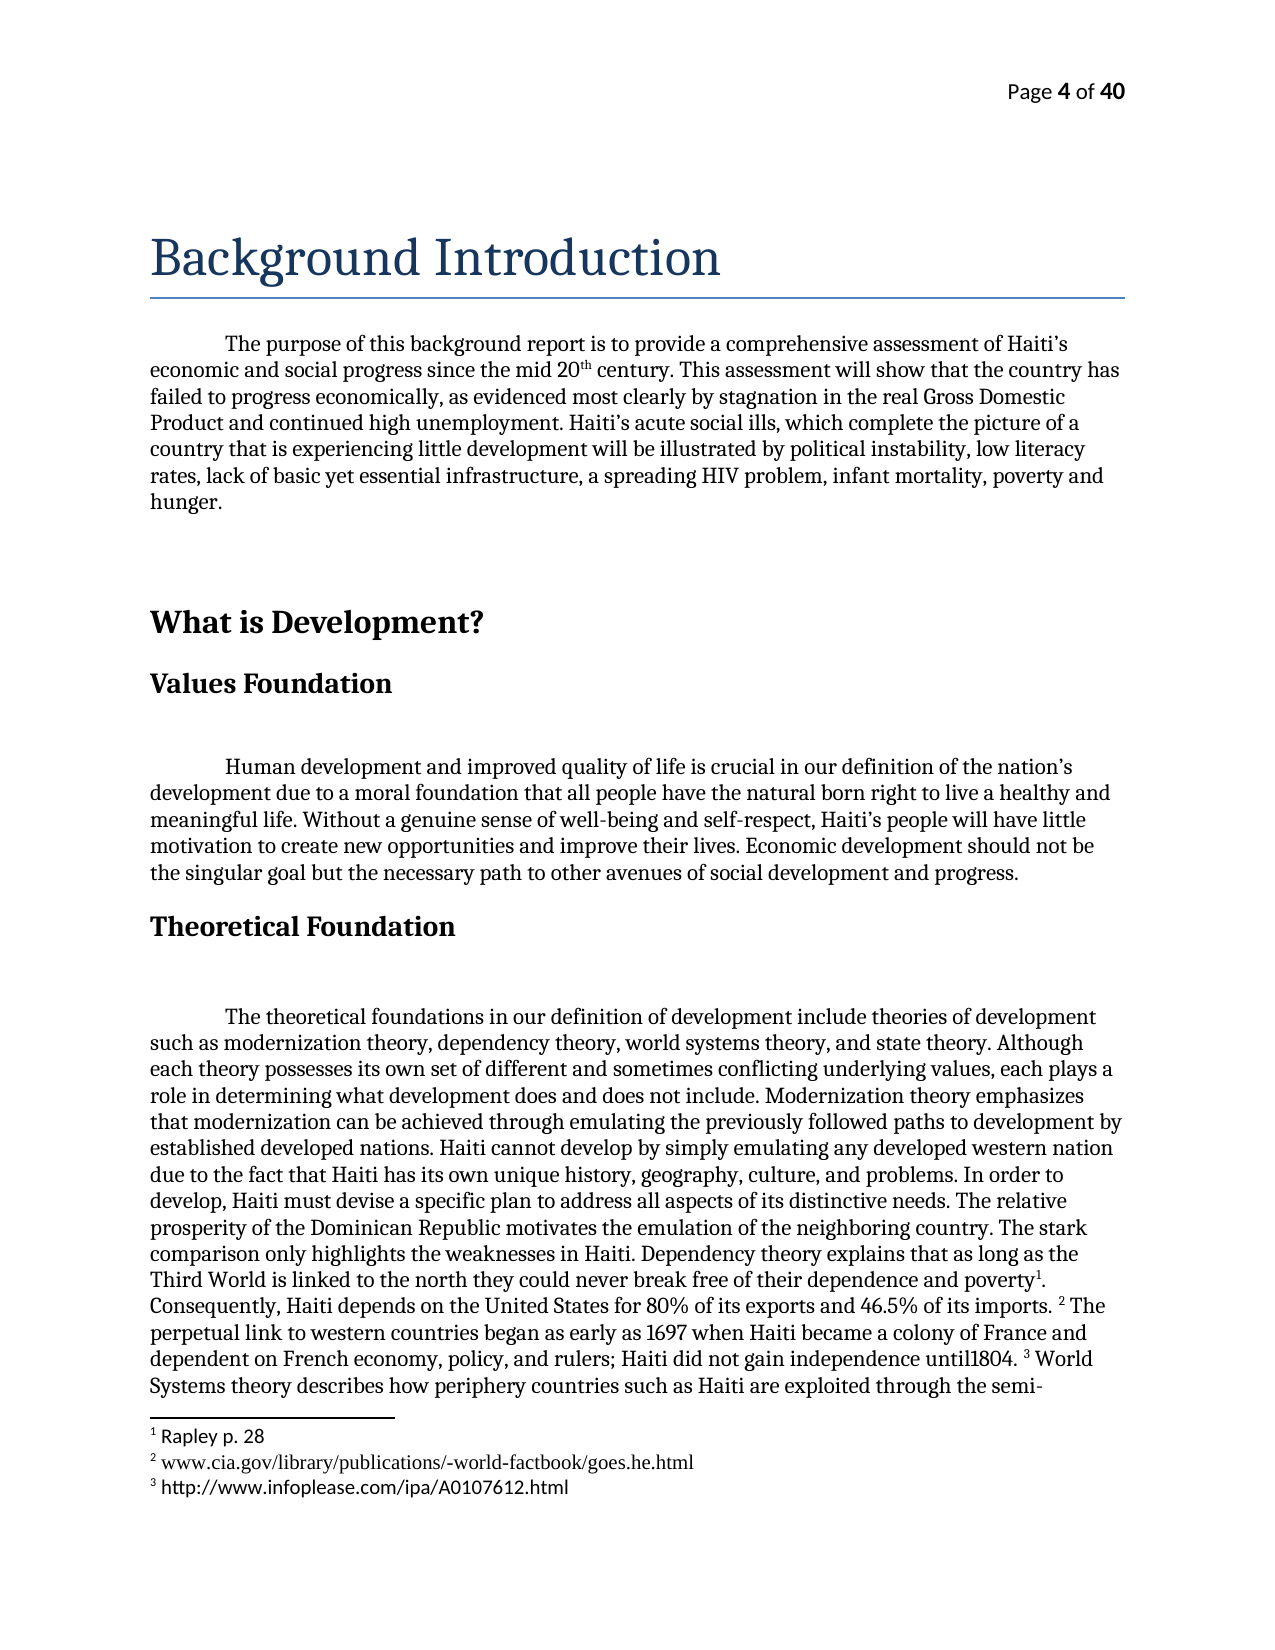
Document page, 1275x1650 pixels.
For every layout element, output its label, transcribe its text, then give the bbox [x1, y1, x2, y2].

text Human development and improved quality of life is crucial in our definition of the nation’s development due to a moral foundation that all people have the natural born right to live a healthy and meaningful life. Without a genuine sense of well-being and self-respect, Haiti’s people will have little motivation to create new opportunities and improve their lives. Economic development should not be the singular goal but the necessary path to other avenues of social development and progress. [150, 754, 1125, 886]
subtitle Theoretical Foundation [150, 911, 1125, 944]
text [150, 1003, 1125, 1399]
title Background Introduction [150, 227, 1125, 297]
text The purpose of this background report is to provide a comprehensive assessment of Haiti’s economic and social progress since the mid 20th century. This assessment will show that the country has failed to progress economically, as evidenced most clearly by stagnation in the real Gross Domestic Product and continued high unemployment. Haiti’s acute social ills, which complete the picture of a country that is experiencing little development will be illustrated by political instability, low literacy rates, lack of basic yet essential infrastructure, a spreading HIV problem, infant mortality, poverty and hunger. [150, 331, 1125, 515]
subtitle Values Foundation [150, 667, 1125, 700]
subtitle What is Development? [150, 603, 1125, 642]
